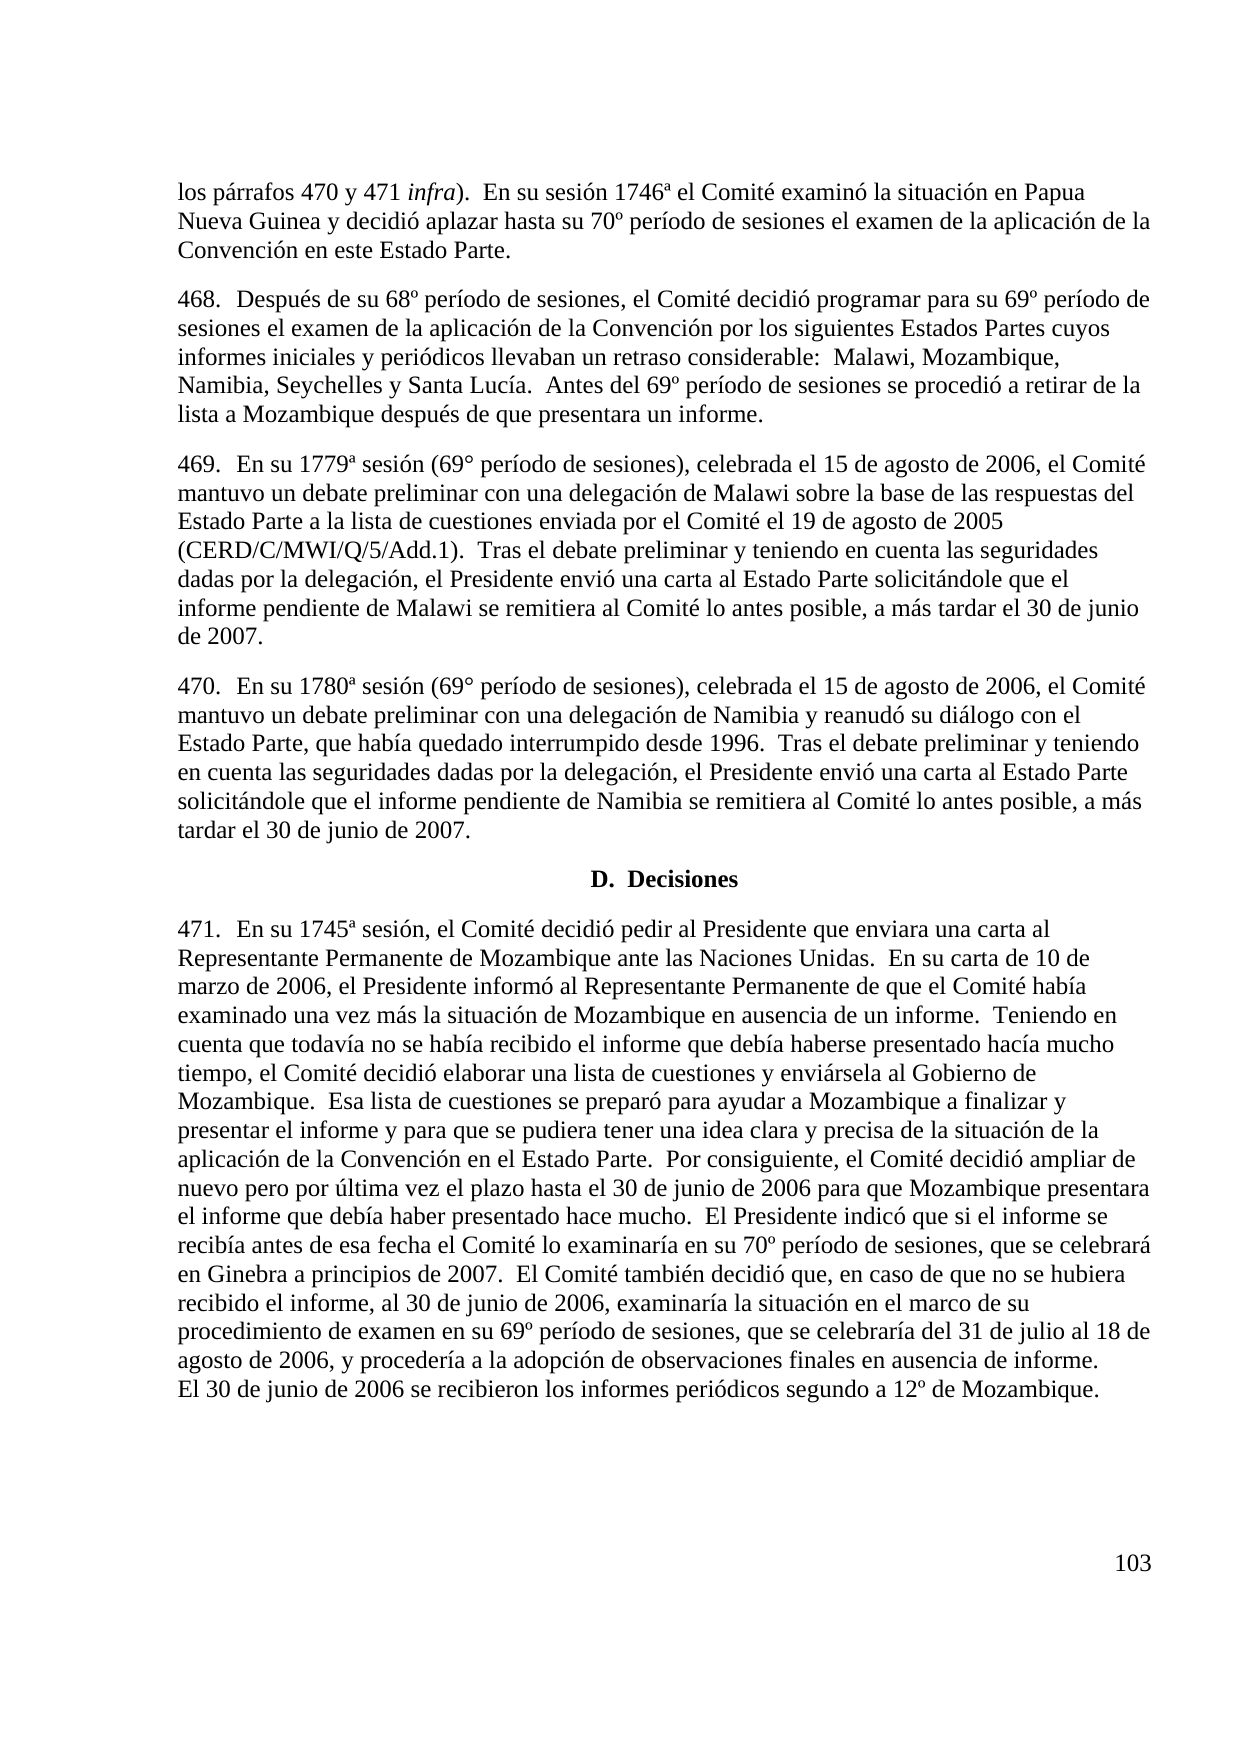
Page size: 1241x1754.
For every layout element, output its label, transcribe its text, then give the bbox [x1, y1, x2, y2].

text 469. En su 1779ª sesión (69° período de sesiones), celebrada el 15 de agosto de 2006, el Comité mantuvo un debate preliminar con una delegación de Malawi sobre la base de las respuestas del Estado Parte a la lista de cuestiones enviada por el Comité el 19 de agosto de 2005 (CERD/C/MWI/Q/5/Add.1). Tras el debate preliminar y teniendo en cuenta las seguridades dadas por la delegación, el Presidente envió una carta al Estado Parte solicitándole que el informe pendiente de Malawi se remitiera al Comité lo antes posible, a más tardar el 30 de junio de 2007. [177, 449, 1152, 650]
text D. Decisiones [177, 864, 1152, 893]
text 470. En su 1780ª sesión (69° período de sesiones), celebrada el 15 de agosto de 2006, el Comité mantuvo un debate preliminar con una delegación de Namibia y reanudó su diálogo con el Estado Parte, que había quedado interrumpido desde 1996. Tras el debate preliminar y teniendo en cuenta las seguridades dadas por la delegación, el Presidente envió una carta al Estado Parte solicitándole que el informe pendiente de Namibia se remitiera al Comité lo antes posible, a más tardar el 30 de junio de 2007. [177, 671, 1152, 843]
text 471. En su 1745ª sesión, el Comité decidió pedir al Presidente que enviara una carta al Representante Permanente de Mozambique ante las Naciones Unidas. En su carta de 10 de marzo de 2006, el Presidente informó al Representante Permanente de que el Comité había examinado una vez más la situación de Mozambique en ausencia de un informe. Teniendo en cuenta que todavía no se había recibido el informe que debía haberse presentado hacía mucho tiempo, el Comité decidió elaborar una lista de cuestiones y enviársela al Gobierno de Mozambique. Esa lista de cuestiones se preparó para ayudar a Mozambique a finalizar y presentar el informe y para que se pudiera tener una idea clara y precisa de la situación de la aplicación de la Convención en el Estado Parte. Por consiguiente, el Comité decidió ampliar de nuevo pero por última vez el plazo hasta el 30 de junio de 2006 para que Mozambique presentara el informe que debía haber presentado hace mucho. El Presidente indicó que si el informe se recibía antes de esa fecha el Comité lo examinaría en su 70º período de sesiones, que se celebrará en Ginebra a principios de 2007. El Comité también decidió que, en caso de que no se hubiera recibido el informe, al 30 de junio de 2006, examinaría la situación en el marco de su procedimiento de examen en su 69º período de sesiones, que se celebraría del 31 de julio al 18 de agosto de 2006, y procedería a la adopción de observaciones finales en ausencia de informe. El 30 de junio de 2006 se recibieron los informes periódicos segundo a 12º de Mozambique. [177, 914, 1152, 1403]
text 468. Después de su 68º período de sesiones, el Comité decidió programar para su 69º período de sesiones el examen de la aplicación de la Convención por los siguientes Estados Partes cuyos informes iniciales y periódicos llevaban un retraso considerable: Malawi, Mozambique, Namibia, Seychelles y Santa Lucía. Antes del 69º período de sesiones se procedió a retirar de la lista a Mozambique después de que presentara un informe. [177, 284, 1152, 428]
